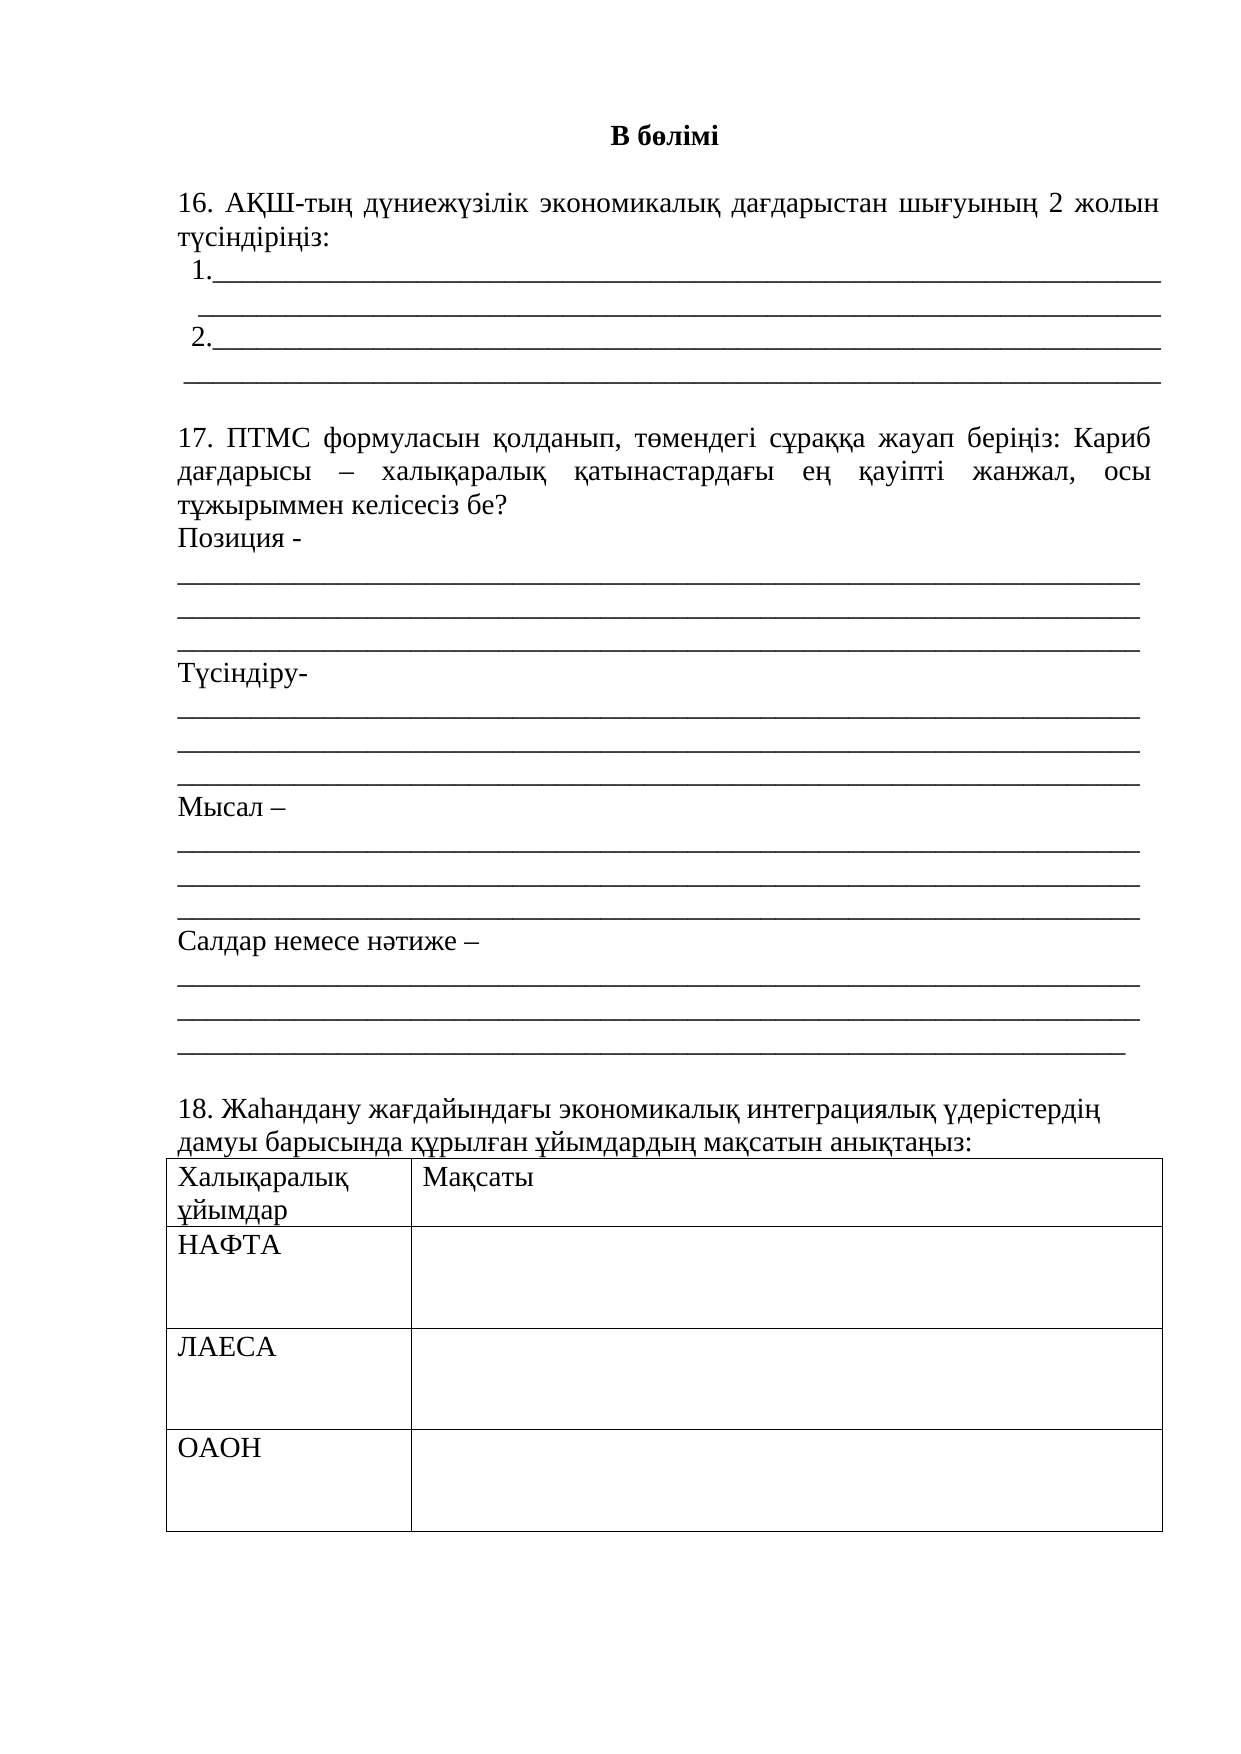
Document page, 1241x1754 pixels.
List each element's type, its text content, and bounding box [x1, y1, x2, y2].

table_cell НАФТА [167, 1227, 411, 1328]
table_header Мақсаты [412, 1159, 1162, 1226]
text Салдар немесе нәтиже – [177, 923, 1152, 957]
text 2.____________________________________________________________________________________________________________________________________ [177, 319, 1160, 386]
text ______________________________________________________________________________________________________________________________________________________________________________________________________ [177, 822, 1152, 923]
table_cell ЛАЕСА [167, 1329, 411, 1429]
text 17. ПТМС формуласын қолданып, төмендегі сұраққа жауап беріңіз: Кариб дағдарысы – халықаралық қатынастардағы ең қауіпті жанжал, осы тұжырыммен келісесіз бе? [177, 420, 1152, 521]
text Түсіндіру- [177, 655, 1152, 688]
table_cell [412, 1329, 1162, 1429]
table_cell ОАОН [167, 1430, 411, 1531]
text ______________________________________________________________________________________________________________________________________________________________________________________________________ [177, 688, 1152, 789]
text 18. Жаһандану жағдайындағы экономикалық интеграциялық үдерістердің дамуы барысында құрылған ұйымдардың мақсатын анықтаңыз: [177, 1091, 1152, 1158]
text 16. АҚШ-тың дүниежүзілік экономикалық дағдарыстан шығуының 2 жолын түсіндіріңіз: [177, 185, 1160, 252]
text Позиция -______________________________________________________________________________________________________________________________________________________________________________________________________ [177, 521, 1152, 655]
table_header Халықаралық ұйымдар [167, 1159, 411, 1226]
table_cell [412, 1227, 1162, 1328]
text Мысал – [177, 789, 1152, 822]
text B бөлімі [177, 118, 1152, 152]
text _____________________________________________________________________________________________________________________________________________________________________________________________________ [177, 957, 1152, 1057]
text 1.___________________________________________________________________________________________________________________________________ [177, 252, 1160, 319]
table_cell [412, 1430, 1162, 1531]
